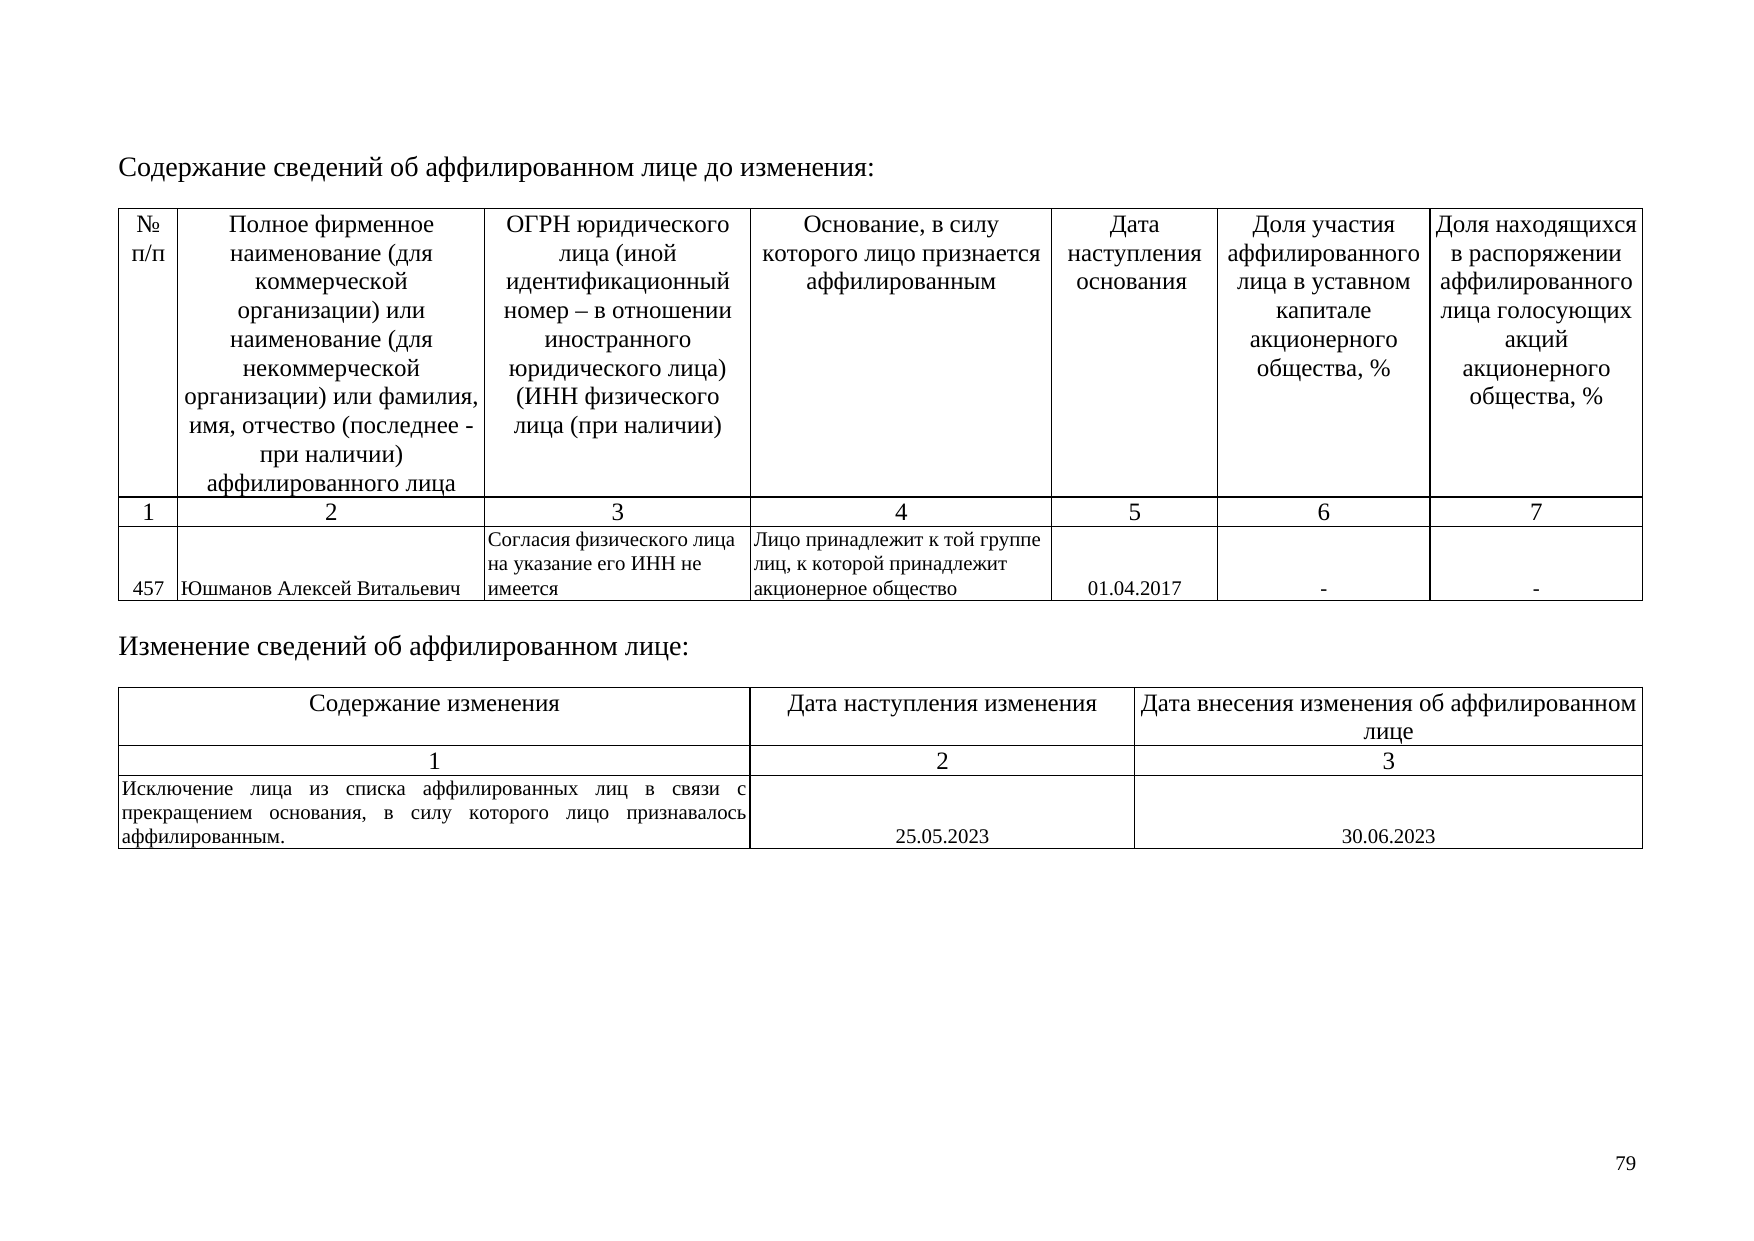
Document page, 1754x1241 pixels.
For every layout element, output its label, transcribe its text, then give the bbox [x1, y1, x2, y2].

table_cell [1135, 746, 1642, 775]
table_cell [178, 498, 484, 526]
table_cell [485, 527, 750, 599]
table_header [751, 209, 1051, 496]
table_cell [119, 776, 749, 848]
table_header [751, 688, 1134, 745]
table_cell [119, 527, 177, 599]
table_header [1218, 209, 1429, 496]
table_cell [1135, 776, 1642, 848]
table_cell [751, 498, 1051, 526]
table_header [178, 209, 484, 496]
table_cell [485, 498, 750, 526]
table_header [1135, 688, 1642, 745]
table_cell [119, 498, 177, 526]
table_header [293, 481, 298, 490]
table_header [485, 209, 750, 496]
text Изменение сведений об аффилированном лице: [118, 629, 1636, 662]
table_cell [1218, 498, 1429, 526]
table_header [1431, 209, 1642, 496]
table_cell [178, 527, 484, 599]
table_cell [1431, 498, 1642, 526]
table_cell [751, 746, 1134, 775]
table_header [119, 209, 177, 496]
text Содержание сведений об аффилированном лице до изменения: [118, 151, 1636, 183]
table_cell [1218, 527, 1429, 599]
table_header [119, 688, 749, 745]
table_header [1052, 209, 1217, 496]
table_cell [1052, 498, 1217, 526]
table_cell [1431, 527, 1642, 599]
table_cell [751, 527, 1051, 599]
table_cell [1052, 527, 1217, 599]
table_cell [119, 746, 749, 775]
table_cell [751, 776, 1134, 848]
